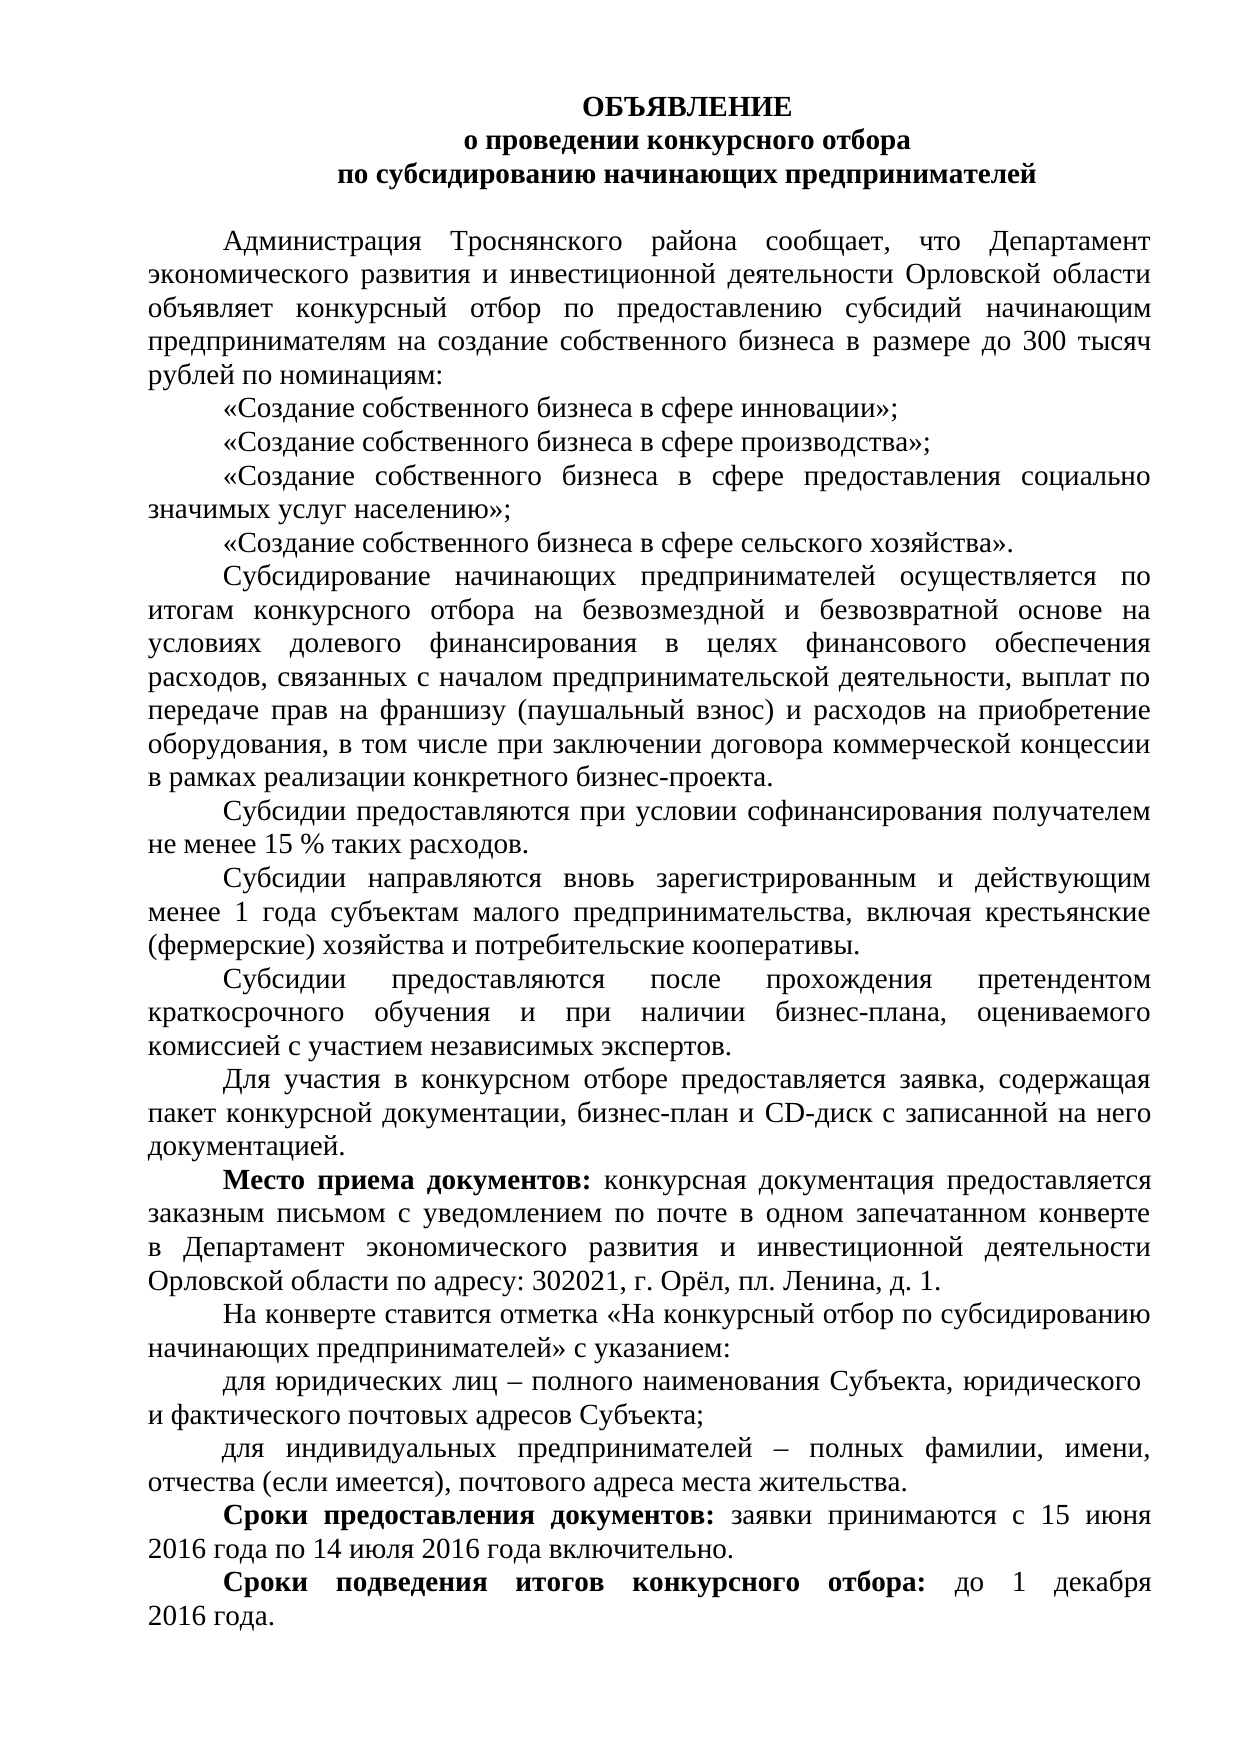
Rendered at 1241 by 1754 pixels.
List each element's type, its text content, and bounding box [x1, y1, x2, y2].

text Субсидии направляются вновь зарегистрированным и действующим менее 1 года субъектам малого предпринимательства, включая крестьянские (фермерские) хозяйства и потребительские кооперативы. [148, 860, 1152, 961]
text ОБЪЯВЛЕНИЕ [148, 89, 1152, 122]
text для юридических лиц – полного наименования Субъекта, юридического и фактического почтовых адресов Субъекта; [148, 1363, 1152, 1430]
text «Создание собственного бизнеса в сфере предоставления социально значимых услуг населению»; [148, 458, 1152, 525]
text Администрация Троснянского района сообщает, что Департамент экономического развития и инвестиционной деятельности Орловской области объявляет конкурсный отбор по предоставлению субсидий начинающим предпринимателям на создание собственного бизнеса в размере до 300 тысяч рублей по номинациям: [148, 223, 1152, 391]
text о проведении конкурсного отбора [148, 122, 1152, 156]
text На конверте ставится отметка «На конкурсный отбор по субсидированию начинающих предпринимателей» с указанием: [148, 1296, 1152, 1363]
text Субсидирование начинающих предпринимателей осуществляется по итогам конкурсного отбора на безвозмездной и безвозвратной основе на условиях долевого финансирования в целях финансового обеспечения расходов, связанных с началом предпринимательской деятельности, выплат по передаче прав на франшизу (паушальный взнос) и расходов на приобретение оборудования, в том числе при заключении договора коммерческой концессии в рамках реализации конкретного бизнес-проекта. [148, 558, 1152, 793]
text Субсидии предоставляются после прохождения претендентом краткосрочного обучения и при наличии бизнес-плана, оцениваемого комиссией с участием независимых экспертов. [148, 961, 1152, 1061]
text «Создание собственного бизнеса в сфере сельского хозяйства». [148, 525, 1152, 558]
text по субсидированию начинающих предпринимателей [148, 156, 1152, 189]
text для индивидуальных предпринимателей – полных фамилии, имени, отчества (если имеется), почтового адреса места жительства. [148, 1430, 1152, 1497]
text «Создание собственного бизнеса в сфере производства»; [148, 424, 1152, 458]
text Сроки предоставления документов: заявки принимаются с 15 июня 2016 года по 14 июля 2016 года включительно. [148, 1497, 1152, 1564]
text «Создание собственного бизнеса в сфере инновации»; [148, 391, 1152, 424]
text Для участия в конкурсном отборе предоставляется заявка, содержащая пакет конкурсной документации, бизнес-план и CD-диск с записанной на него документацией. [148, 1061, 1152, 1162]
text Сроки подведения итогов конкурсного отбора: до 1 декабря 2016 года. [148, 1564, 1152, 1632]
text Субсидии предоставляются при условии софинансирования получателем не менее 15 % таких расходов. [148, 793, 1152, 860]
text Место приема документов: конкурсная документация предоставляется заказным письмом с уведомлением по почте в одном запечатанном конверте в Департамент экономического развития и инвестиционной деятельности Орловской области по адресу: . Орёл, пл. Ленина, д. 1. [148, 1162, 1152, 1296]
